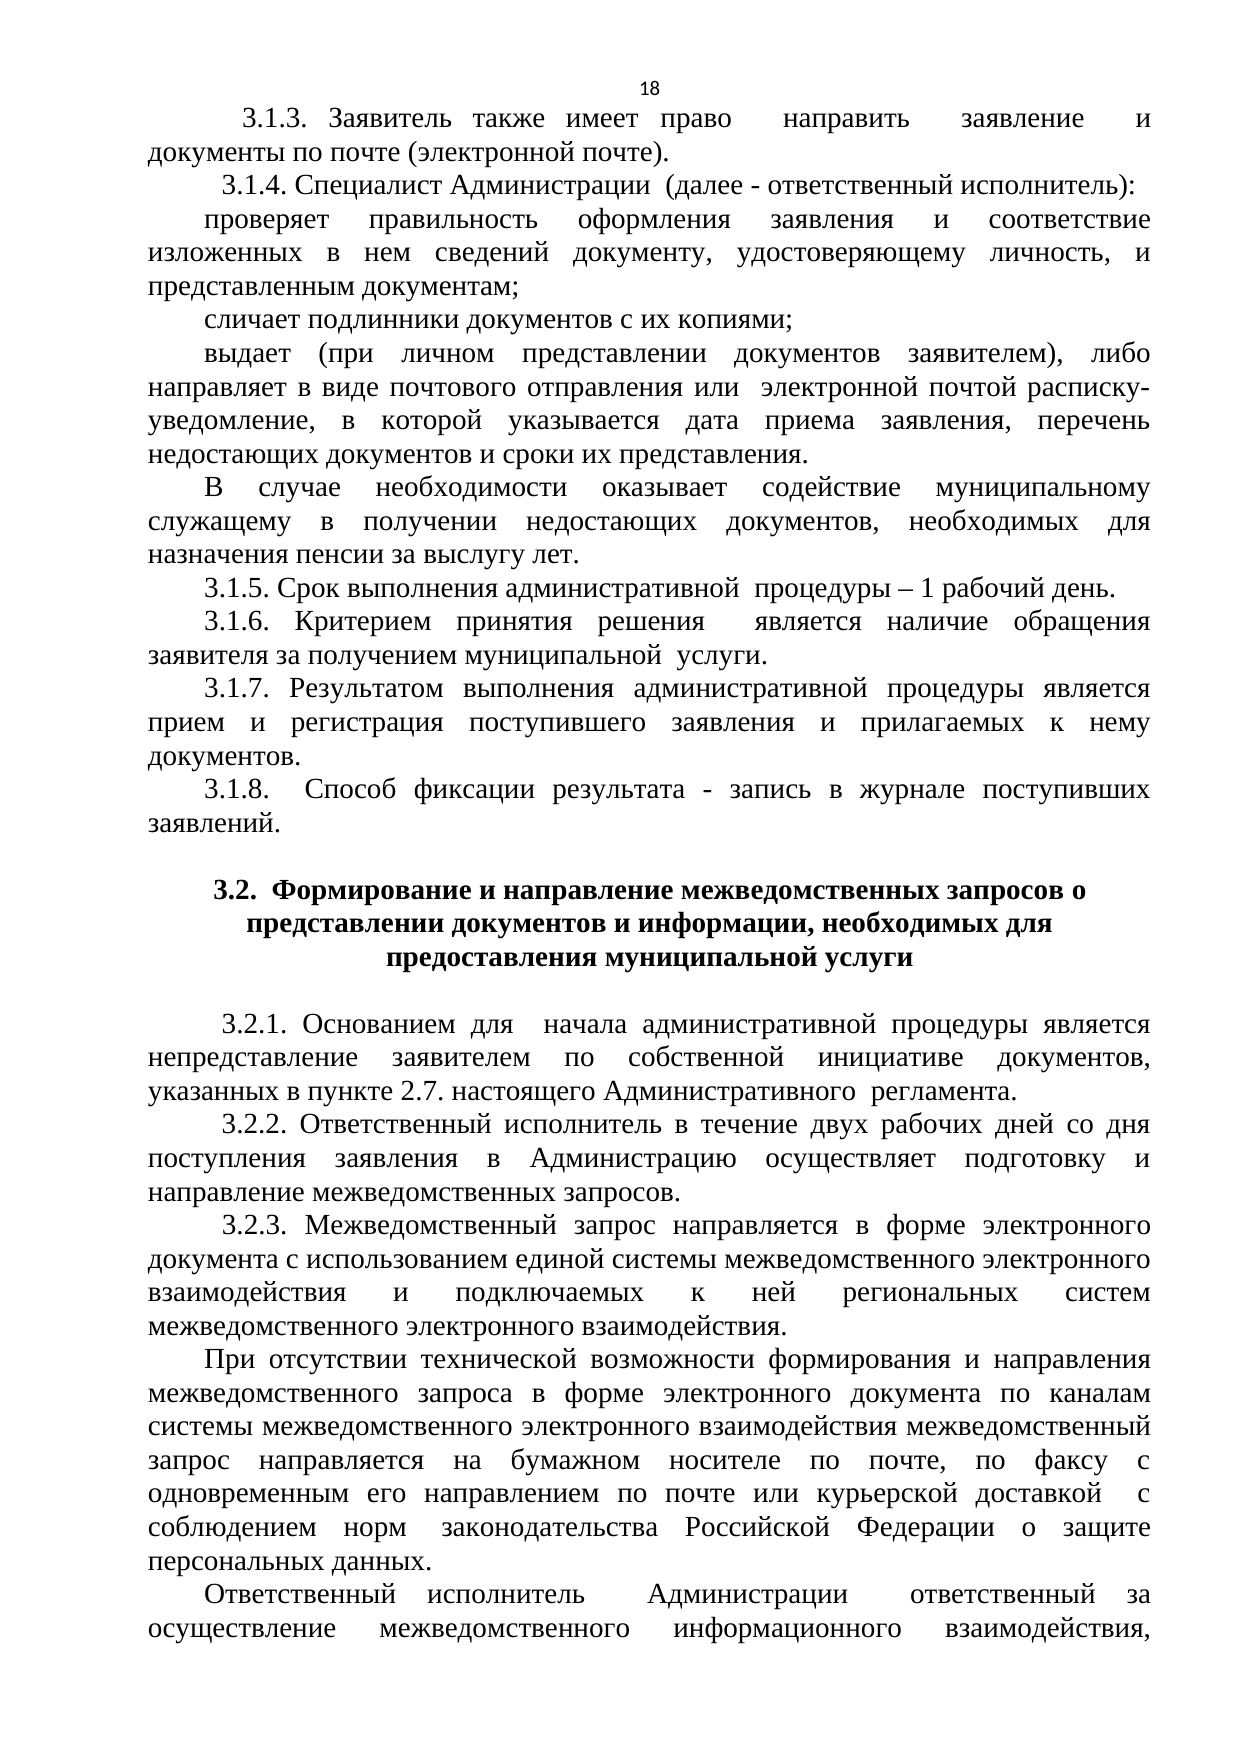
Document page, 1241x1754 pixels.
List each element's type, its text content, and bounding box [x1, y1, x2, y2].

text 3.2. Формирование и направление межведомственных запросов о представлении документов и информации, необходимых для предоставления муниципальной услуги [148, 872, 1152, 972]
text В случае необходимости оказывает содействие муниципальному служащему в получении недостающих документов, необходимых для назначения пенсии за выслугу лет. [148, 469, 1152, 570]
text 3.1.4. Специалист Администрации (далее - ответственный исполнитель): [148, 167, 1152, 201]
text 3.2.2. Ответственный исполнитель в течение двух рабочих дней со дня поступления заявления в Администрацию осуществляет подготовку и направление межведомственных запросов. [148, 1107, 1152, 1207]
text 3.1.7. Результатом выполнения административной процедуры является прием и регистрация поступившего заявления и прилагаемых к нему документов. [148, 671, 1152, 771]
text сличает подлинники документов с их копиями; [148, 302, 1152, 335]
text выдает (при личном представлении документов заявителем), либо направляет в виде почтового отправления или электронной почтой расписку-уведомление, в которой указывается дата приема заявления, перечень недостающих документов и сроки их представления. [148, 335, 1152, 469]
text При отсутствии технической возможности формирования и направления межведомственного запроса в форме электронного документа по каналам системы межведомственного электронного взаимодействия межведомственный запрос направляется на бумажном носителе по почте, по факсу с одновременным его направлением по почте или курьерской доставкой с соблюдением норм законодательства Российской Федерации о защите персональных данных. [148, 1341, 1152, 1576]
text 3.1.5. Срок выполнения административной процедуры – 1 рабочий день. [148, 570, 1152, 603]
text 3.2.1. Основанием для начала административной процедуры является непредставление заявителем по собственной инициативе документов, указанных в пункте 2.7. настоящего Административного регламента. [148, 1006, 1152, 1107]
text проверяет правильность оформления заявления и соответствие изложенных в нем сведений документу, удостоверяющему личность, и представленным документам; [148, 201, 1152, 302]
text 3.1.6. Критерием принятия решения является наличие обращения заявителя за получением муниципальной услуги. [148, 603, 1152, 671]
text 3.1.8. Способ фиксации результата - запись в журнале поступивших заявлений. [148, 771, 1152, 838]
text 3.2.3. Межведомственный запрос направляется в форме электронного документа с использованием единой системы межведомственного электронного взаимодействия и подключаемых к ней региональных систем межведомственного электронного взаимодействия. [148, 1207, 1152, 1341]
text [148, 1576, 1152, 1643]
text 3.1.3. Заявитель также имеет право направить заявление и документы по почте (электронной почте). [148, 100, 1152, 167]
